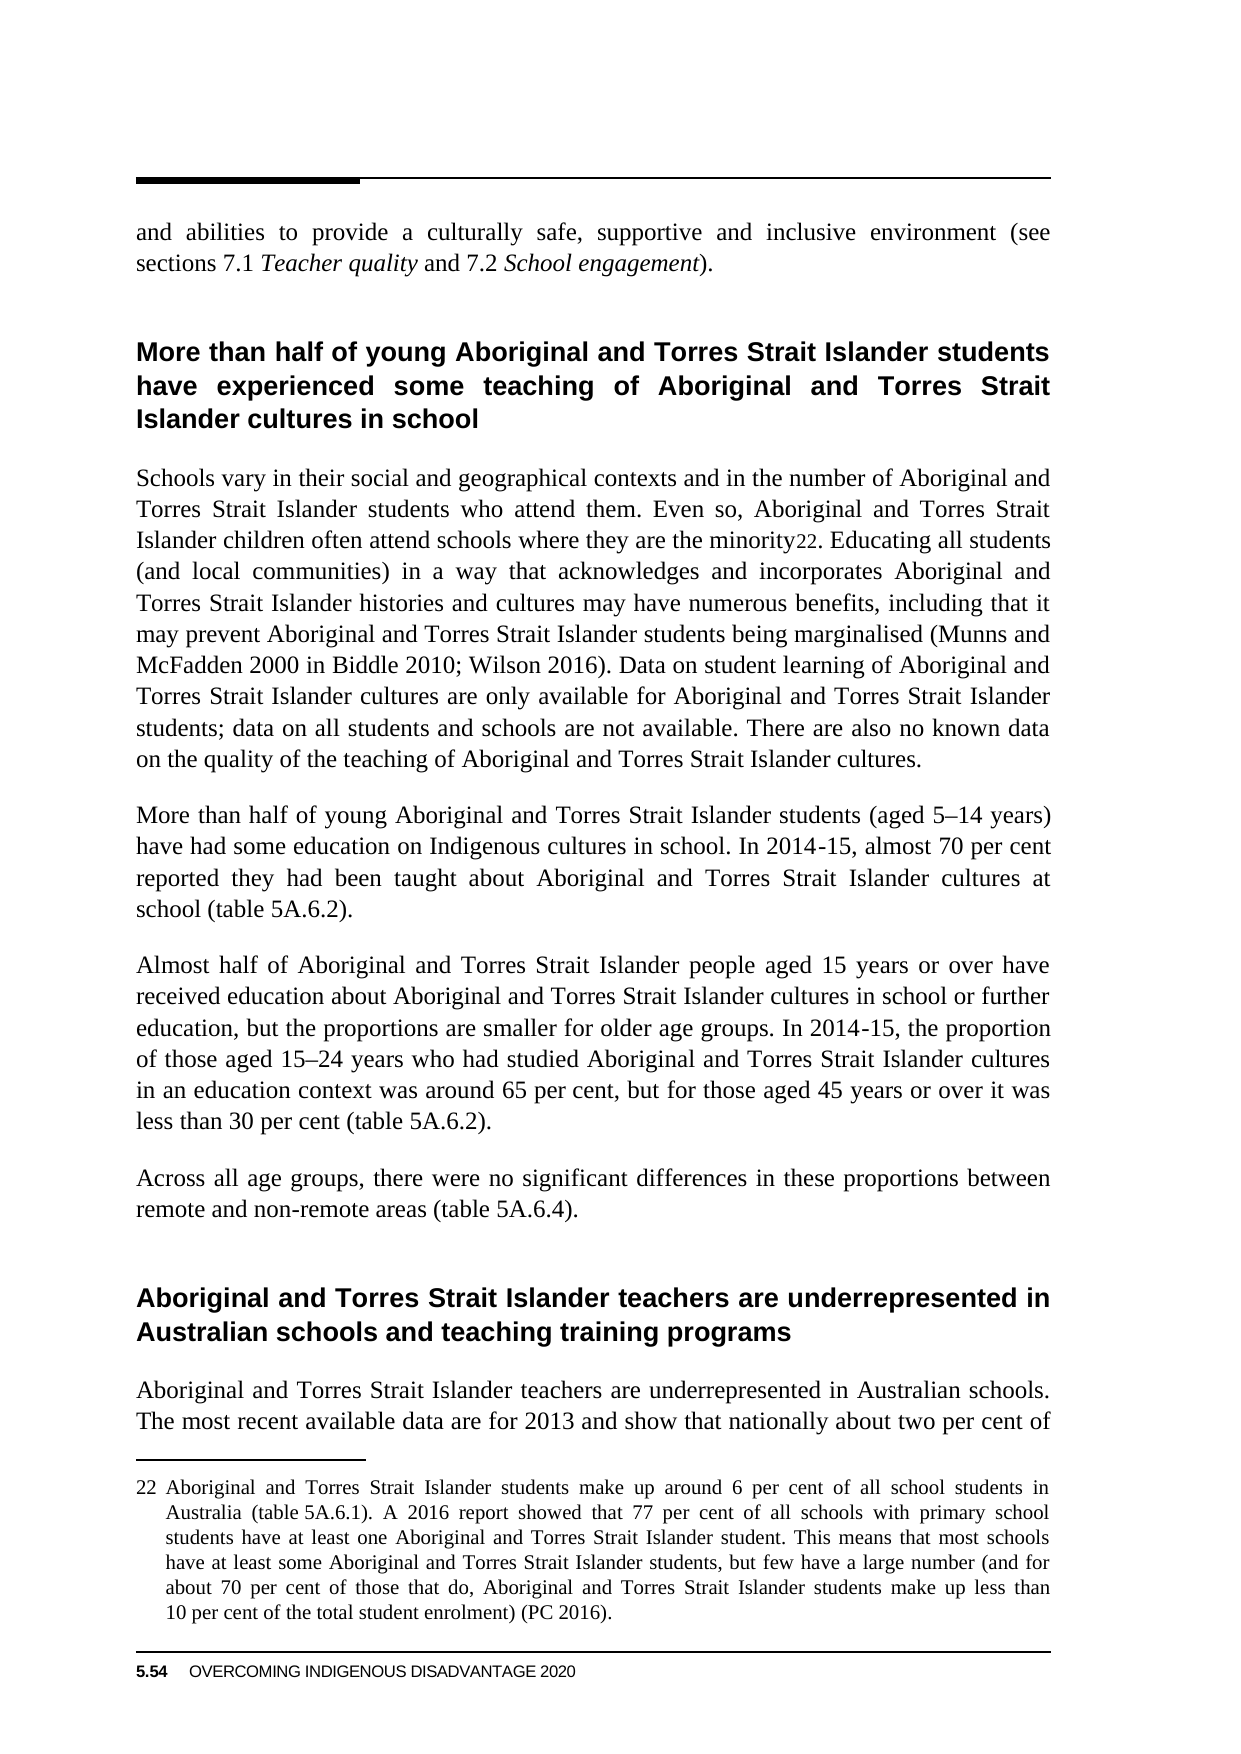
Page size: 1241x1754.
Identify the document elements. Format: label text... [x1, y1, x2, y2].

subtitle More than half of young Aboriginal and Torres Strait Islander students have experienced some teaching of Aboriginal and Torres Strait Islander cultures in school [136, 335, 1051, 435]
text Almost half of Aboriginal and Torres Strait Islander people aged 15 years or over have received education about Aboriginal and Torres Strait Islander cultures in school or further education, but the proportions are smaller for older age groups. In 2014-15, the proportion of those aged 15–24 years who had studied Aboriginal and Torres Strait Islander cultures in an education context was around 65 per cent, but for those aged 45 years or over it was less than 30 per cent (table 5A.6.2). [136, 948, 1051, 1135]
text More than half of young Aboriginal and Torres Strait Islander students (aged 5–14 years) have had some education on Indigenous cultures in school. In 2014-15, almost 70 per cent reported they had been taught about Aboriginal and Torres Strait Islander cultures at school (table 5A.6.2). [136, 798, 1051, 923]
subtitle Aboriginal and Torres Strait Islander teachers are underrepresented in Australian schools and teaching training programs [136, 1281, 1051, 1348]
text Schools vary in their social and geographical contexts and in the number of Aboriginal and Torres Strait Islander students who attend them. Even so, Aboriginal and Torres Strait Islander children often attend schools where they are the minority. Educating all students (and local communities) in a way that acknowledges and incorporates Aboriginal and Torres Strait Islander histories and cultures may have numerous benefits, including that it may prevent Aboriginal and Torres Strait Islander students being marginalised (Munns and McFadden 2000 in Biddle 2010; Wilson 2016). Data on student learning of Aboriginal and Torres Strait Islander cultures are only available for Aboriginal and Torres Strait Islander students; data on all students and schools are not available. There are also no known data on the quality of the teaching of Aboriginal and Torres Strait Islander cultures. [136, 460, 1051, 773]
text Across all age groups, there were no significant differences in these proportions between remote and non-remote areas (table 5A.6.4). [136, 1160, 1051, 1223]
